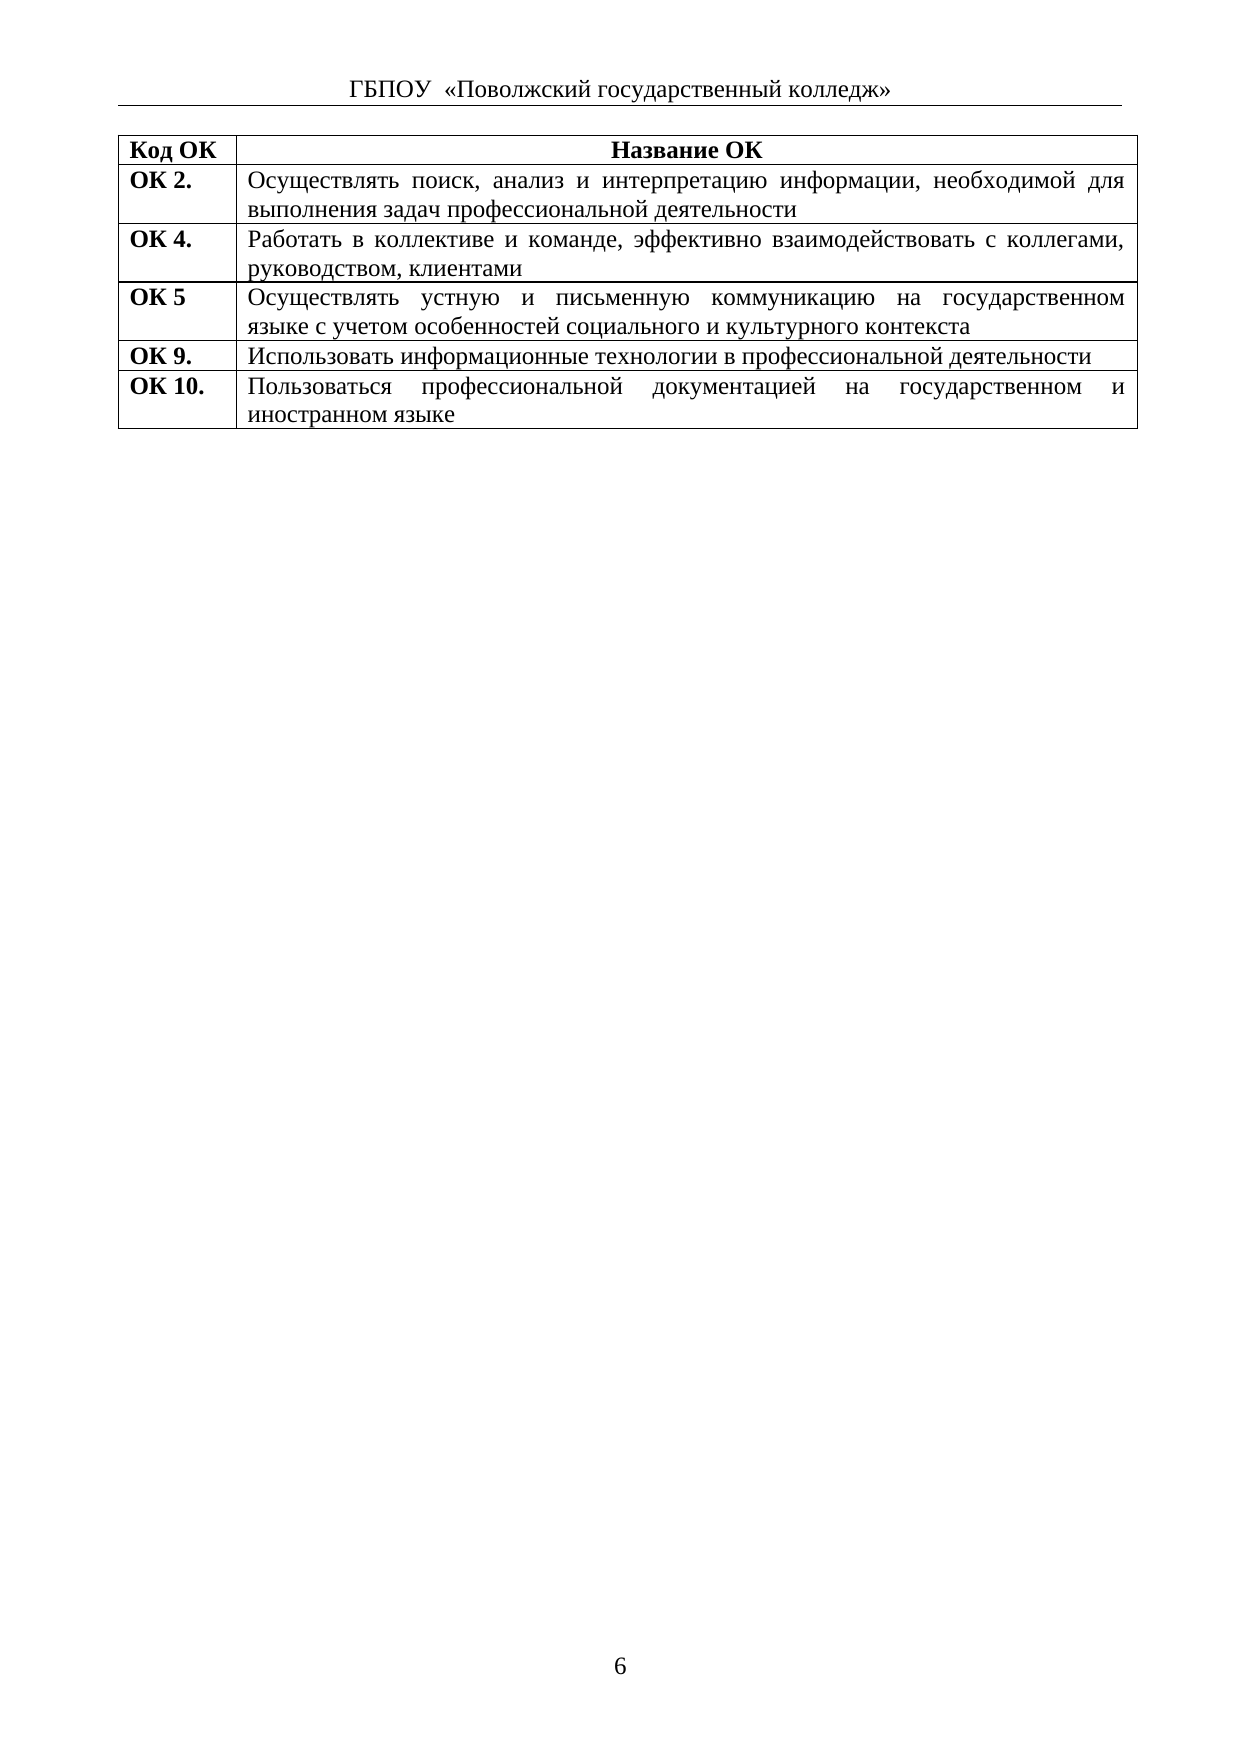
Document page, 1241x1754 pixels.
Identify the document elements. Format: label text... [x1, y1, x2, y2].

table_cell Осуществлять поиск, анализ и интерпретацию информации, необходимой для выполнения задач профессиональной деятельности [237, 165, 1137, 223]
table_cell ОК 9. [119, 341, 236, 370]
table_cell Осуществлять устную и письменную коммуникацию на государственном языке с учетом особенностей социального и культурного контекста [237, 283, 1137, 340]
table_cell ОК 10. [119, 371, 236, 428]
table_cell Пользоваться профессиональной документацией на государственном и иностранном языке [237, 371, 1137, 428]
table_header Код ОК [119, 136, 236, 164]
table_header Название ОК [237, 136, 1137, 164]
table_cell ОК 4. [119, 224, 236, 281]
table_cell ОК 2. [119, 165, 236, 223]
table_cell Работать в коллективе и команде, эффективно взаимодействовать с коллегами, руководством, клиентами [237, 224, 1137, 281]
table_cell ОК 5 [119, 283, 236, 340]
table_cell Использовать информационные технологии в профессиональной деятельности [237, 341, 1137, 370]
